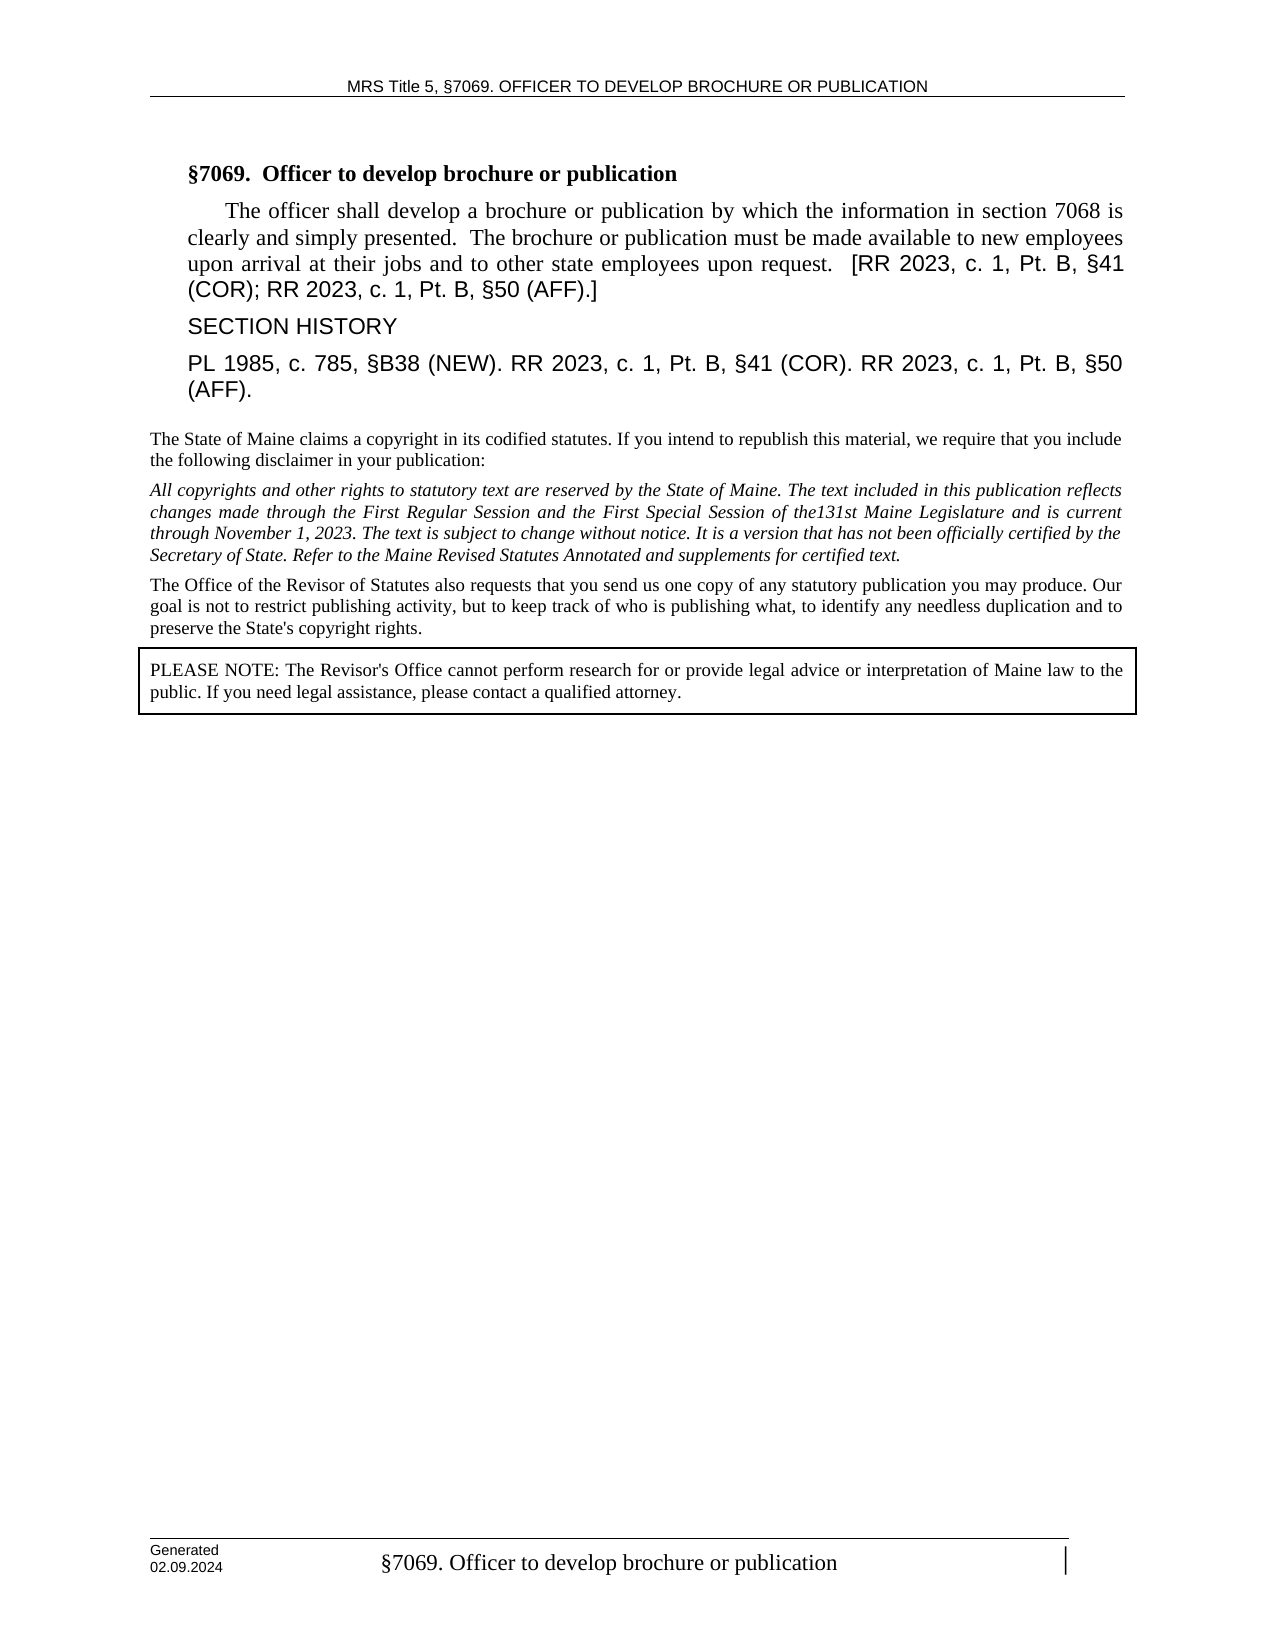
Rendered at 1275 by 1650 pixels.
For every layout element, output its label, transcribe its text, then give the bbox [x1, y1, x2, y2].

text The Office of the Revisor of Statutes also requests that you send us one copy of any statutory publication you may produce. Our goal is not to restrict publishing activity, but to keep track of who is publishing what, to identify any needless duplication and to preserve the State's copyright rights. [150, 574, 1125, 638]
text The State of Maine claims a copyright in its codified statutes. If you intend to republish this material, we require that you include the following disclaimer in your publication: [150, 428, 1125, 471]
text All copyrights and other rights to statutory text are reserved by the State of Maine. The text included in this publication reflects changes made through the First Regular Session and the First Special Session of the131st Maine Legislature and is current through November 1, 2023 . The text is subject to change without notice. It is a version that has not been officially certified by the Secretary of State. Refer to the Maine Revised Statutes Annotated and supplements for certified text. [150, 479, 1125, 565]
text PLEASE NOTE: The Revisor's Office cannot perform research for or provide legal advice or interpretation of Maine law to the public. If you need legal assistance, please contact a qualified attorney. [140, 649, 1135, 713]
text SECTION HISTORY [187, 313, 1125, 339]
text §7069. Officer to develop brochure or publication [187, 160, 1125, 187]
text PL 1985, c. 785, §B38 (NEW). RR 2023, c. 1, Pt. B, §41 (COR). RR 2023, c. 1, Pt. B, §50 (AFF). [187, 350, 1125, 403]
text The officer shall develop a brochure or publication by which the information in section 7068 is clearly and simply presented. The brochure or publication must be made available to new employees upon arrival at their jobs and to other state employees upon request. [RR 2023, c. 1, Pt. B, §41 (COR); RR 2023, c. 1, Pt. B, §50 (AFF).] [187, 197, 1125, 303]
